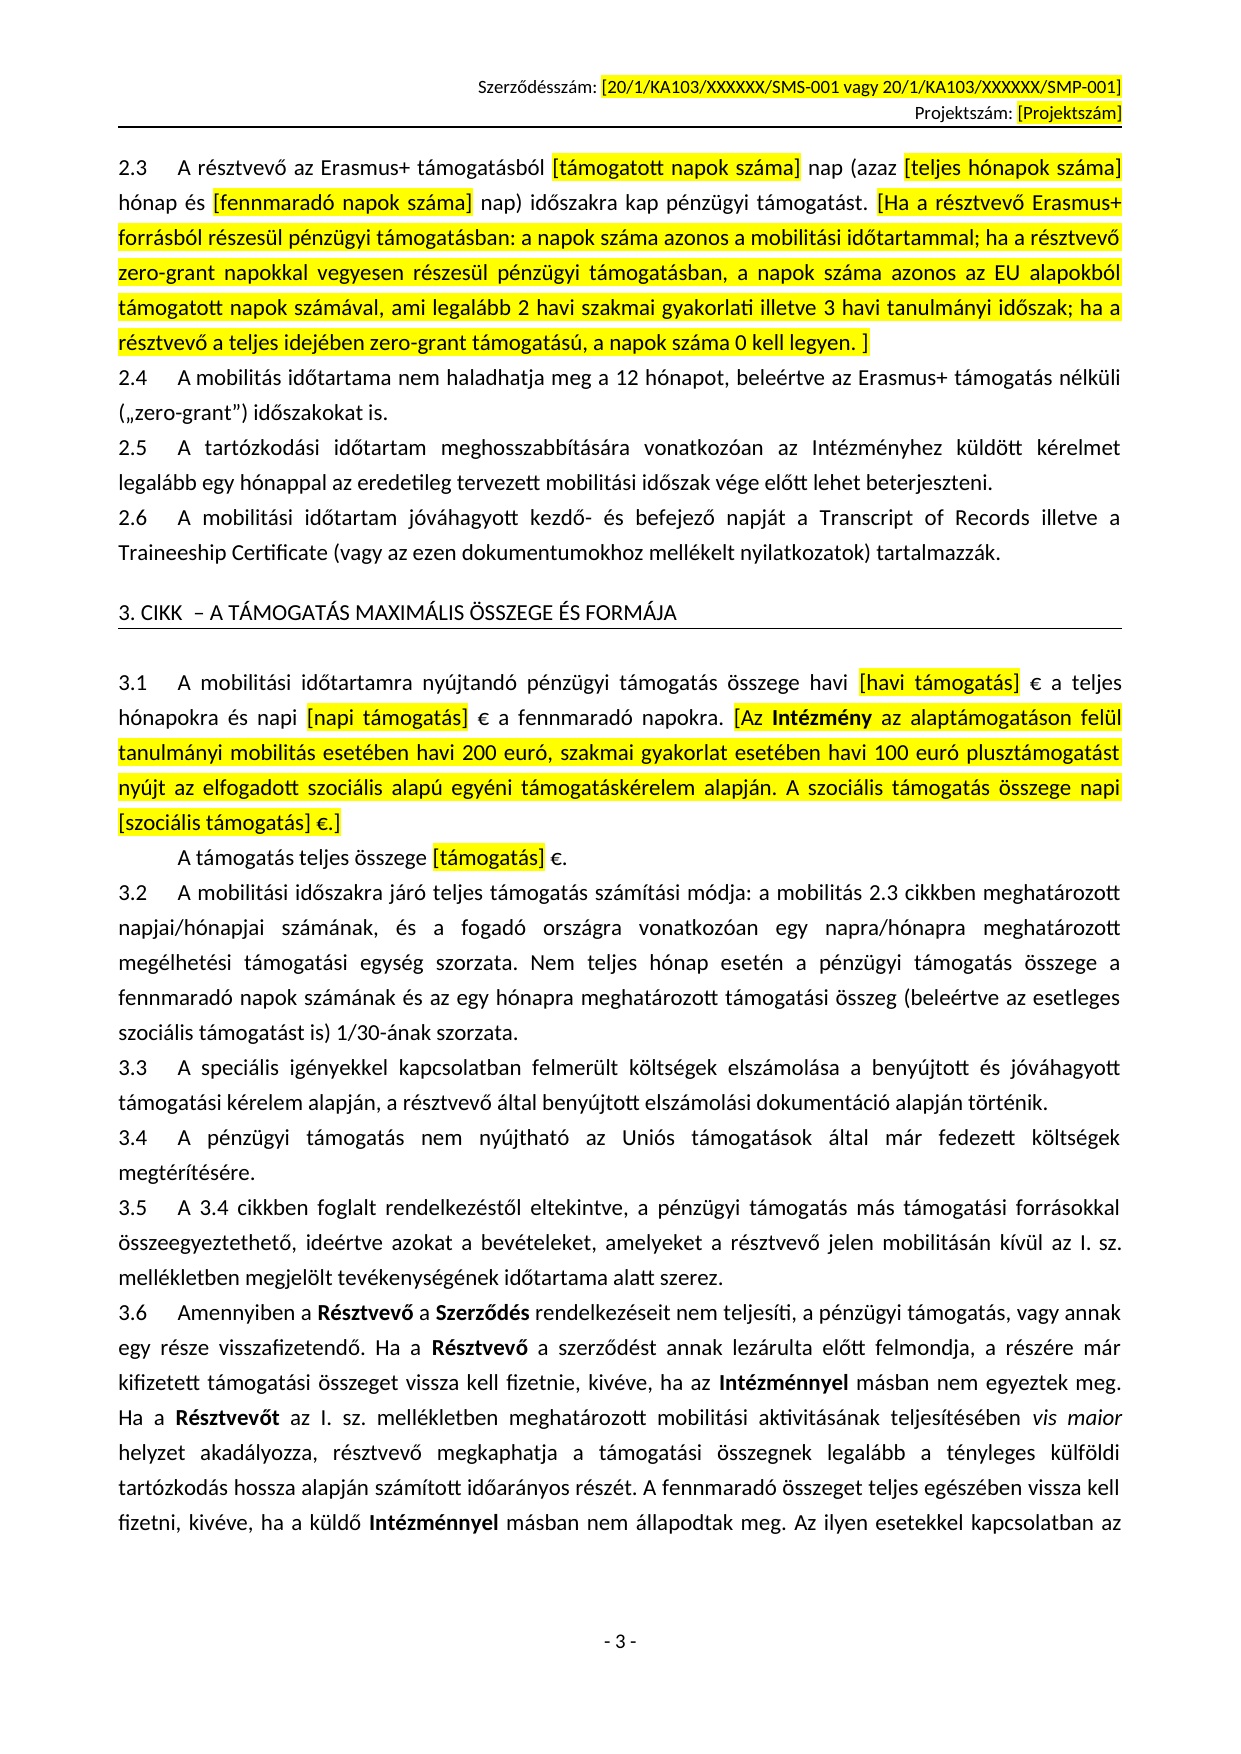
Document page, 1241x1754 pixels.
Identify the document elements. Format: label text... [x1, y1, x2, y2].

text A támogatás teljes összege [támogatás] €. [118, 843, 433, 871]
text 3.1 A mobilitási időtartamra nyújtandó pénzügyi támogatás összege havi [havi támogatás] € a teljes hónapokra és napi [napi támogatás] € a fennmaradó napokra. [Az Intézmény az alaptámogatáson felül tanulmányi mobilitás esetében havi 200 euró, szakmai gyakorlat esetében havi 100 euró plusztámogatást nyújt az elfogadott szociális alapú egyéni támogatáskérelem alapján. A szociális támogatás összege napi [szociális támogatás] €.] [118, 668, 1122, 738]
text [118, 1298, 1122, 1536]
text 2.4 A mobilitás időtartama nem haladhatja meg a 12 hónapot, beleértve az Erasmus+ támogatás nélküli („zero-grant”) időszakokat is. [118, 363, 1122, 426]
text 3.3 A speciális igényekkel kapcsolatban felmerült költségek elszámolása a benyújtott és jóváhagyott támogatási kérelem alapján, a résztvevő által benyújtott elszámolási dokumentáció alapján történik. [118, 1053, 1122, 1116]
text 2.6 A mobilitási időtartam jóváhagyott kezdő- és befejező napját a Transcript of Records illetve a Traineeship Certificate (vagy az ezen dokumentumokhoz mellékelt nyilatkozatok) tartalmazzák. [118, 503, 1122, 566]
text A támogatás teljes összege [támogatás] €. [545, 843, 1122, 871]
text 3.5 A 3.4 cikkben foglalt rendelkezéstől eltekintve, a pénzügyi támogatás más támogatási forrásokkal összeegyeztethető, ideértve azokat a bevételeket, amelyeket a résztvevő jelen mobilitásán kívül az I. sz. mellékletben megjelölt tevékenységének időtartama alatt szerez. [118, 1193, 1122, 1291]
text 2.3 A résztvevő az Erasmus+ támogatásból [támogatott napok száma] nap (azaz [teljes hónapok száma] hónap és [fennmaradó napok száma] nap) időszakra kap pénzügyi támogatást. [Ha a résztvevő Erasmus+ forrásból részesül pénzügyi támogatásban: a napok száma azonos a mobilitási időtartammal; ha a résztvevő zero-grant napokkal vegyesen részesül pénzügyi támogatásban, a napok száma azonos az EU alapokból támogatott napok számával, ami legalább 2 havi szakmai gyakorlati illetve 3 havi tanulmányi időszak; ha a résztvevő a teljes idejében zero-grant támogatású, a napok száma 0 kell legyen. ] [118, 153, 1122, 223]
text 3.4 A pénzügyi támogatás nem nyújtható az Uniós támogatások által már fedezett költségek megtérítésére. [118, 1123, 1122, 1186]
text 3. CIKK – A TÁMOGATÁS MAXIMÁLIS ÖSSZEGE ÉS FORMÁJA [118, 598, 1122, 628]
text 3.1 A mobilitási időtartamra nyújtandó pénzügyi támogatás összege havi [havi támogatás] € a teljes hónapokra és napi [napi támogatás] € a fennmaradó napokra. [Az Intézmény az alaptámogatáson felül tanulmányi mobilitás esetében havi 200 euró, szakmai gyakorlat esetében havi 100 euró plusztámogatást nyújt az elfogadott szociális alapú egyéni támogatáskérelem alapján. A szociális támogatás összege napi [szociális támogatás] €.] [118, 801, 1122, 836]
text 2.5 A tartózkodási időtartam meghosszabbítására vonatkozóan az Intézményhez küldött kérelmet legalább egy hónappal az eredetileg tervezett mobilitási időszak vége előtt lehet beterjeszteni. [118, 433, 1122, 496]
text 3.2 A mobilitási időszakra járó teljes támogatás számítási módja: a mobilitás 2.3 cikkben meghatározott napjai/hónapjai számának, és a fogadó országra vonatkozóan egy napra/hónapra meghatározott megélhetési támogatási egység szorzata. Nem teljes hónap esetén a pénzügyi támogatás összege a fennmaradó napok számának és az egy hónapra meghatározott támogatási összeg (beleértve az esetleges szociális támogatást is) 1/30-ának szorzata. [118, 878, 1122, 1046]
